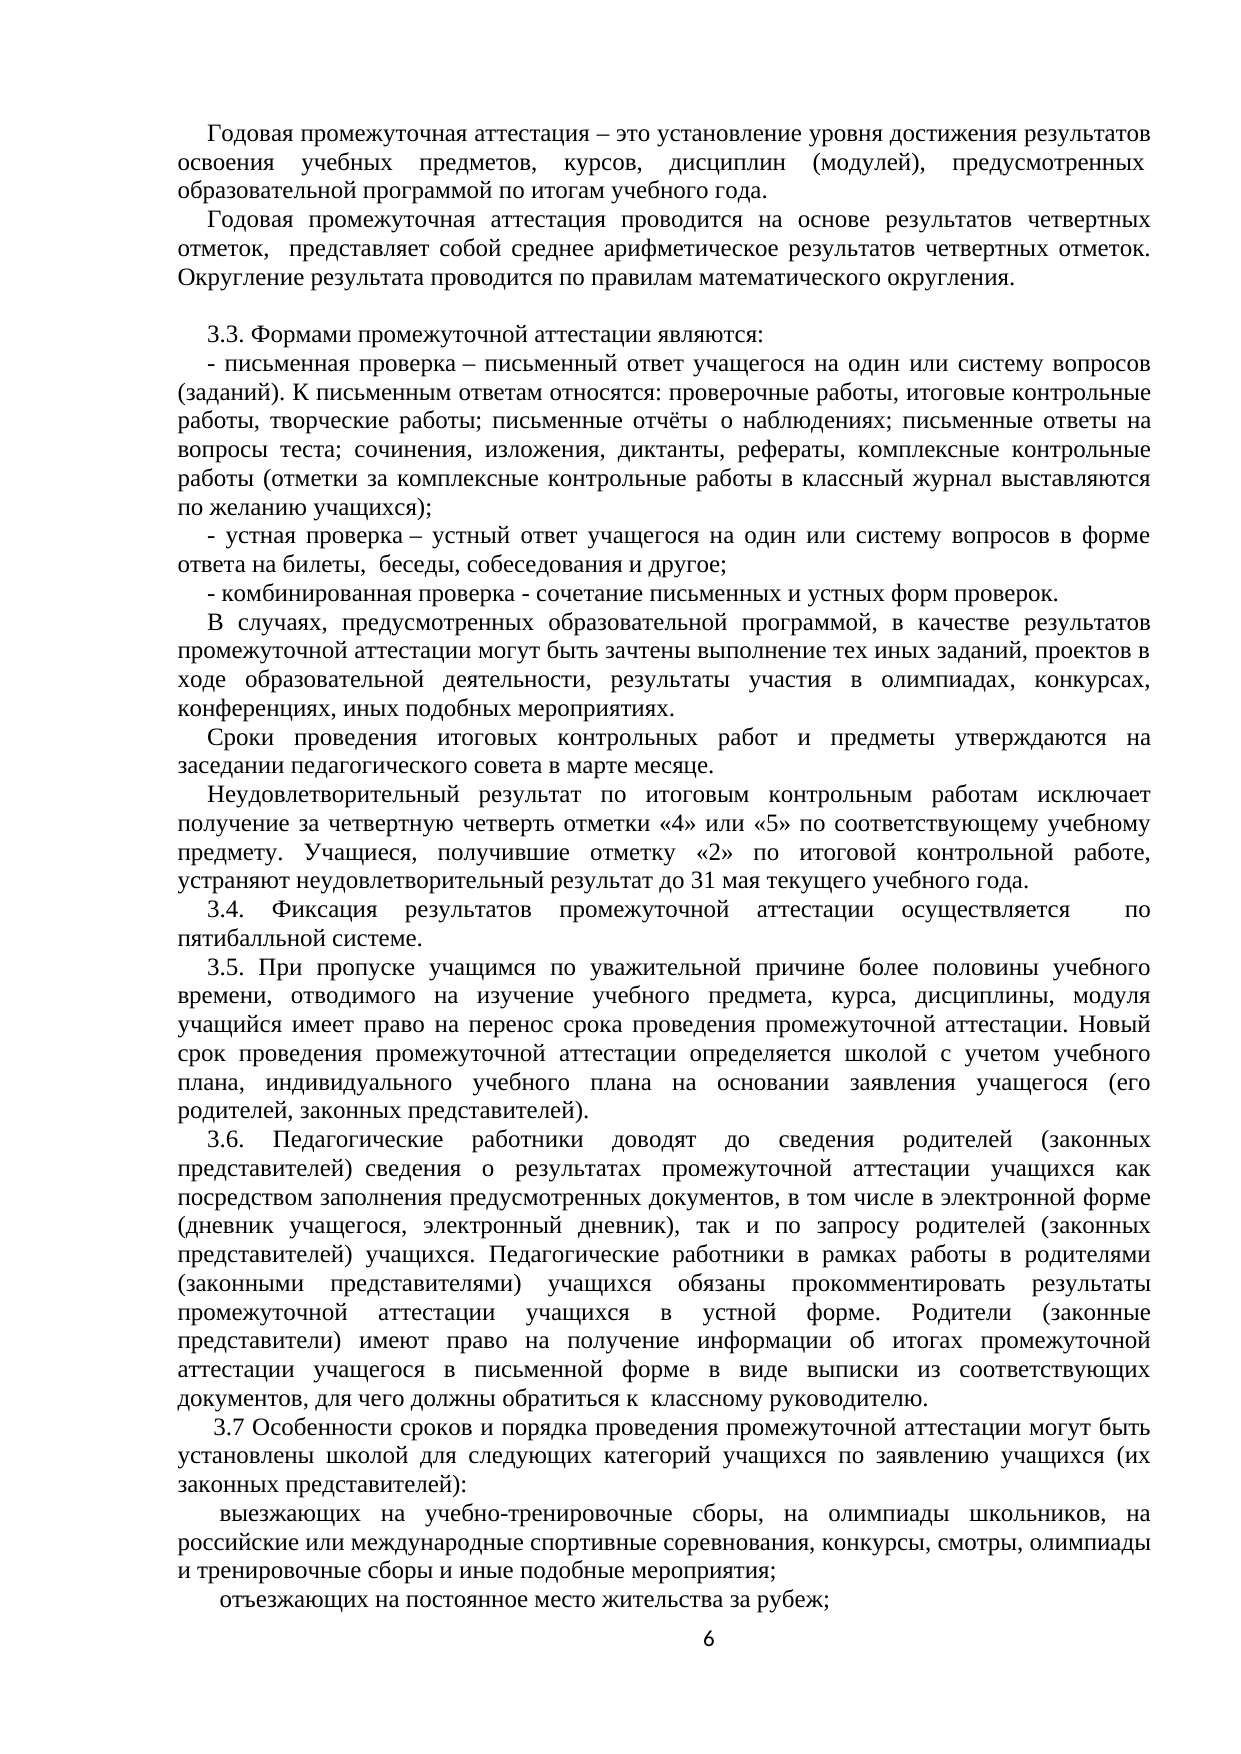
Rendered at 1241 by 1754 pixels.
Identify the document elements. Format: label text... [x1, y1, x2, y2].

text выезжающих на учебно-тренировочные сборы, на олимпиады школьников, на российские или международные спортивные соревнования, конкурсы, смотры, олимпиады и тренировочные сборы и иные подобные мероприятия; [177, 1498, 1152, 1584]
text 3.7 Особенности сроков и порядка проведения промежуточной аттестации могут быть установлены школой для следующих категорий учащихся по заявлению учащихся (их законных представителей): [177, 1412, 1152, 1498]
text - комбинированная проверка - сочетание письменных и устных форм проверок. [177, 578, 1152, 607]
text Годовая промежуточная аттестация – это установление уровня достижения результатов освоения учебных предметов, курсов, дисциплин (модулей), предусмотренных образовательной программой по итогам учебного года. [177, 118, 1152, 204]
text - письменная проверка – письменный ответ учащегося на один или систему вопросов (заданий). К письменным ответам относятся: проверочные работы, итоговые контрольные работы, творческие работы; письменные отчёты о наблюдениях; письменные ответы на вопросы теста; сочинения, изложения, диктанты, рефераты, комплексные контрольные работы (отметки за комплексные контрольные работы в классный журнал выставляются по желанию учащихся); [177, 348, 1152, 521]
text отъезжающих на постоянное место жительства за рубеж; [177, 1584, 1152, 1613]
text 3.6. Педагогические работники доводят до сведения родителей (законных представителей) сведения о результатах промежуточной аттестации учащихся как посредством заполнения предусмотренных документов, в том числе в электронной форме (дневник учащегося, электронный дневник), так и по запросу родителей (законных представителей) учащихся. Педагогические работники в рамках работы в родителями (законными представителями) учащихся обязаны прокомментировать результаты промежуточной аттестации учащихся в устной форме. Родители (законные представители) имеют право на получение информации об итогах промежуточной аттестации учащегося в письменной форме в виде выписки из соответствующих документов, для чего должны обратиться к классному руководителю. [177, 1124, 1152, 1412]
text Неудовлетворительный результат по итоговым контрольным работам исключает получение за четвертную четверть отметки «4» или «5» по соответствующему учебному предмету. Учащиеся, получившие отметку «2» по итоговой контрольной работе, устраняют неудовлетворительный результат до 31 мая текущего учебного года. [177, 779, 1152, 894]
text 3.4. Фиксация результатов промежуточной аттестации осуществляется по пятибалльной системе. [177, 894, 1152, 952]
text В случаях, предусмотренных образовательной программой, в качестве результатов промежуточной аттестации могут быть зачтены выполнение тех иных заданий, проектов в ходе образовательной деятельности, результаты участия в олимпиадах, конкурсах, конференциях, иных подобных мероприятиях. [177, 607, 1152, 722]
text Сроки проведения итоговых контрольных работ и предметы утверждаются на заседании педагогического совета в марте месяце. [177, 722, 1152, 779]
text 3.3. Формами промежуточной аттестации являются: [177, 319, 1152, 348]
text - устная проверка – устный ответ учащегося на один или систему вопросов в форме ответа на билеты, беседы, собеседования и другое; [177, 521, 1152, 578]
text Годовая промежуточная аттестация проводится на основе результатов четвертных отметок, представляет собой среднее арифметическое результатов четвертных отметок. Округление результата проводится по правилам математического округления. [177, 204, 1152, 291]
text 3.5. При пропуске учащимся по уважительной причине более половины учебного времени, отводимого на изучение учебного предмета, курса, дисциплины, модуля учащийся имеет право на перенос срока проведения промежуточной аттестации. Новый срок проведения промежуточной аттестации определяется школой с учетом учебного плана, индивидуального учебного плана на основании заявления учащегося (его родителей, законных представителей). [177, 952, 1152, 1124]
